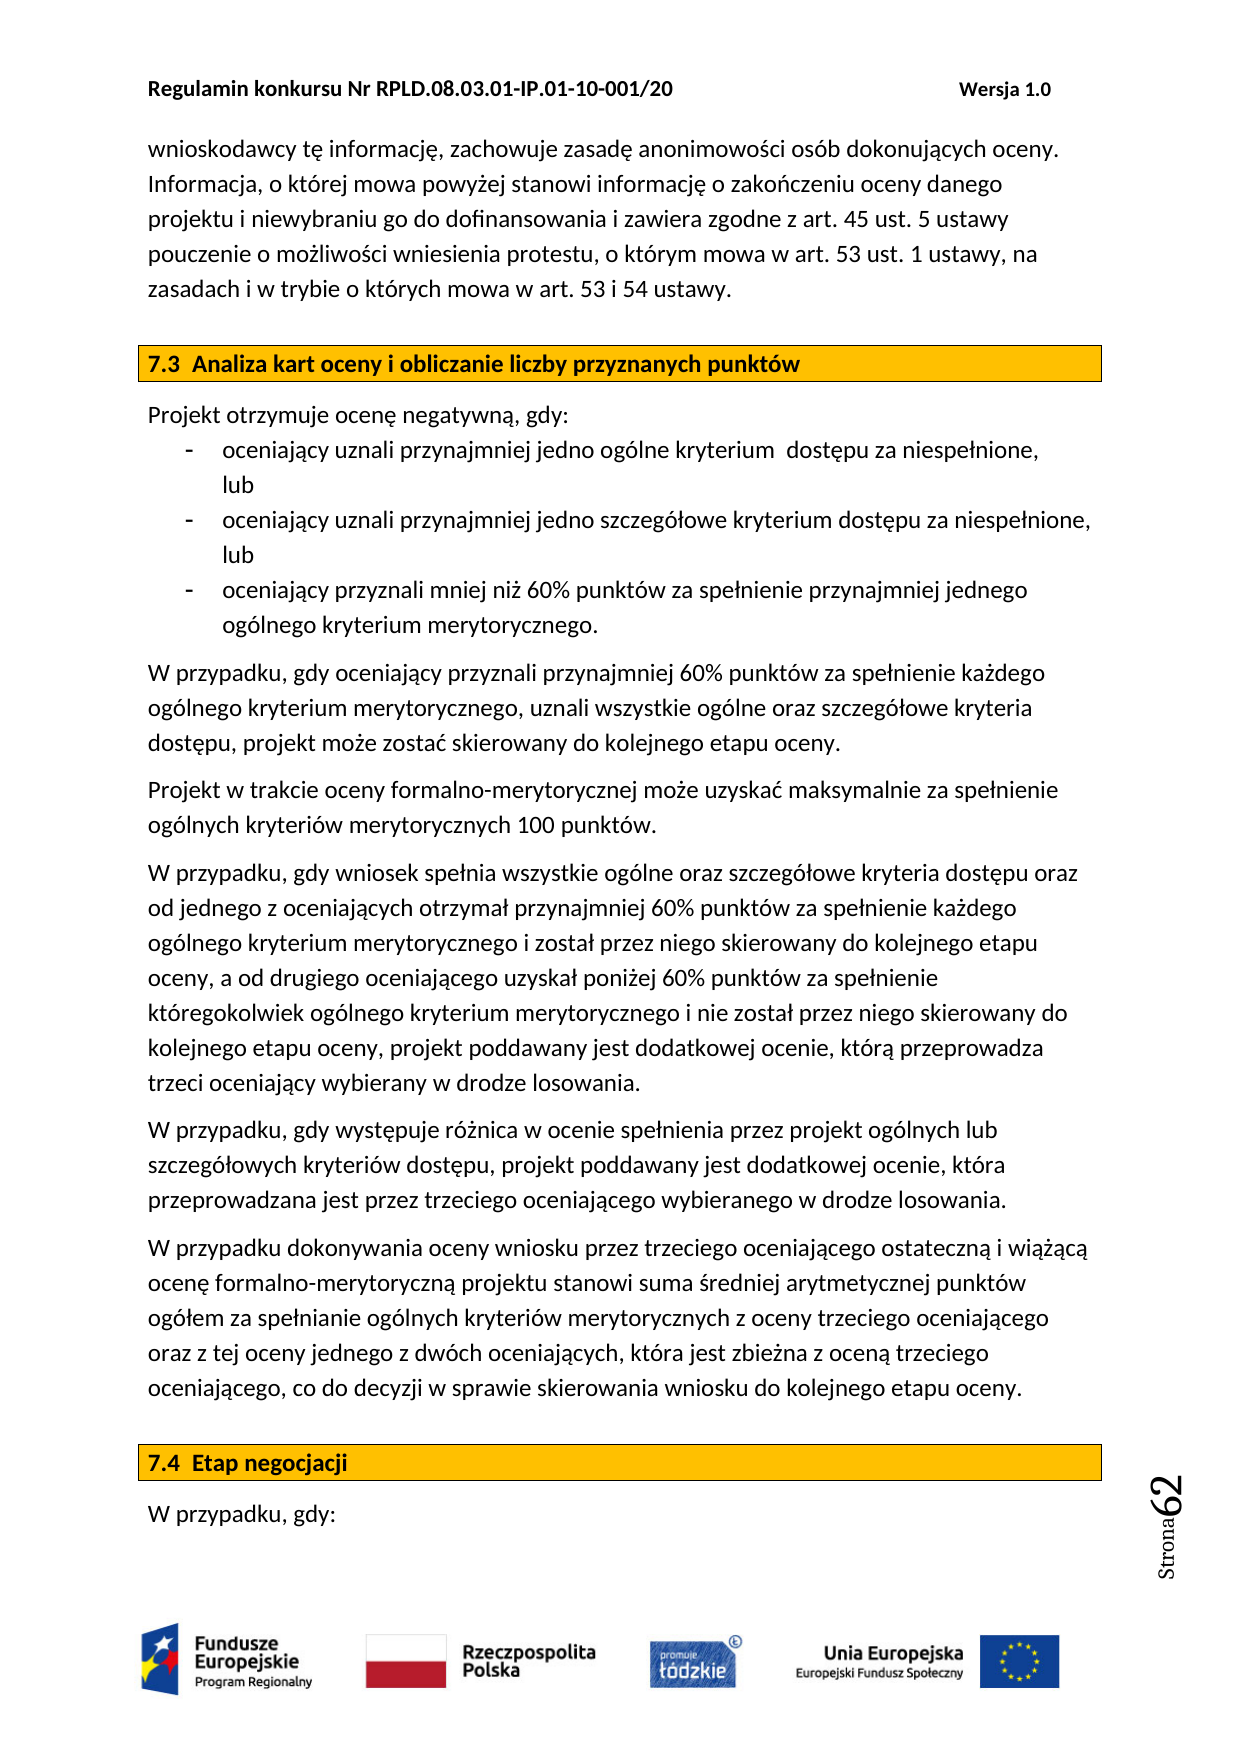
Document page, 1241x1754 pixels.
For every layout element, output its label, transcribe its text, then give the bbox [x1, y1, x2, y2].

list Projekt w trakcie oceny formalno-merytorycznej może uzyskać maksymalnie za spełnienie ogólnych kryteriów merytorycznych 100 punktów. [148, 774, 1093, 840]
list oceniający przyznali mniej niż 60% punktów za spełnienie przynajmniej jednego ogólnego kryterium merytorycznego. [185, 574, 1093, 640]
text W przypadku, gdy wniosek spełnia wszystkie ogólne oraz szczegółowe kryteria dostępu oraz od jednego z oceniających otrzymał przynajmniej 60% punktów za spełnienie każdego ogólnego kryterium merytorycznego i został przez niego skierowany do kolejnego etapu oceny, a od drugiego oceniającego uzyskał poniżej 60% punktów za spełnienie któregokolwiek ogólnego kryterium merytorycznego i nie został przez niego skierowany do kolejnego etapu oceny, projekt poddawany jest dodatkowej ocenie, którą przeprowadza trzeci oceniający wybierany w drodze losowania. [148, 857, 1093, 1097]
text W przypadku, gdy oceniający przyznali przynajmniej 60% punktów za spełnienie każdego ogólnego kryterium merytorycznego, uznali wszystkie ogólne oraz szczegółowe kryteria dostępu, projekt może zostać skierowany do kolejnego etapu oceny. [148, 657, 1093, 757]
list Projekt otrzymuje ocenę negatywną, gdy: [148, 399, 1093, 430]
text W przypadku, gdy występuje różnica w ocenie spełnienia przez projekt ogólnych lub szczegółowych kryteriów dostępu, projekt poddawany jest dodatkowej ocenie, która przeprowadzana jest przez trzeciego oceniającego wybieranego w drodze losowania. [148, 1114, 1093, 1215]
list lub [222, 469, 1093, 500]
list Analiza kart oceny i obliczanie liczby przyznanych punktów [139, 346, 1101, 381]
list oceniający uznali przynajmniej jedno ogólne kryterium dostępu za niespełnione, [185, 434, 1093, 465]
picture [53, 1561, 1105, 1751]
text W przypadku, gdy: [148, 1498, 1093, 1528]
text W przypadku dokonywania oceny wniosku przez trzeciego oceniającego ostateczną i wiążącą ocenę formalno-merytoryczną projektu stanowi suma średniej arytmetycznej punktów ogółem za spełnianie ogólnych kryteriów merytorycznych z oceny trzeciego oceniającego oraz z tej oceny jednego z dwóch oceniających, która jest zbieżna z oceną trzeciego oceniającego, co do decyzji w sprawie skierowania wniosku do kolejnego etapu oceny. [148, 1232, 1093, 1402]
list oceniający uznali przynajmniej jedno szczegółowe kryterium dostępu za niespełnione, lub [185, 504, 1093, 570]
list Etap negocjacji [139, 1445, 1101, 1480]
